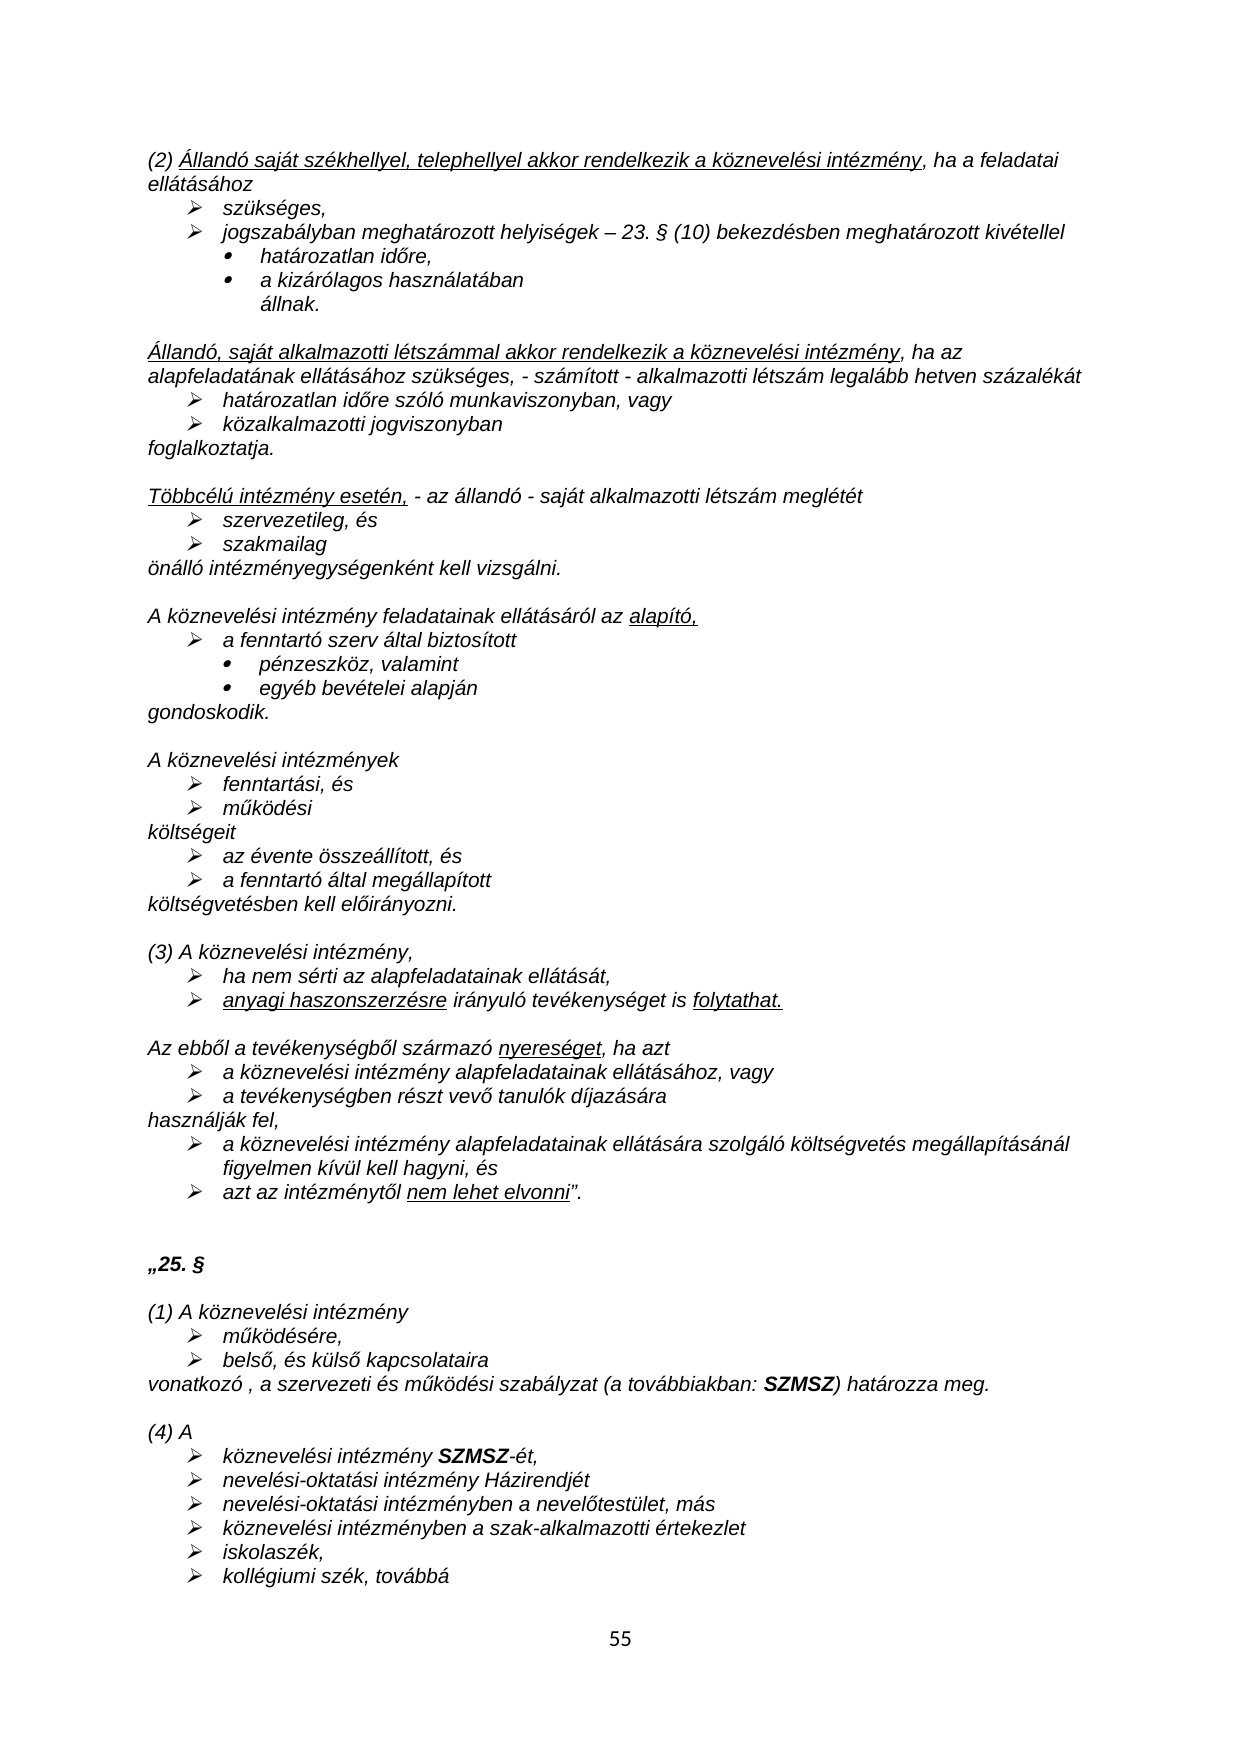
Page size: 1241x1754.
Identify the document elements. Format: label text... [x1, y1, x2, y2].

list belső, és külső kapcsolataira [185, 1348, 1093, 1372]
list iskolaszék, [185, 1540, 1093, 1564]
list nevelési-oktatási intézményben a nevelőtestület, más [185, 1492, 1093, 1516]
list szervezetileg, és [185, 508, 1093, 532]
list a kizárólagos használatában [223, 268, 1093, 292]
list kollégiumi szék, továbbá [185, 1564, 1093, 1588]
text (1) A köznevelési intézmény [148, 1300, 1093, 1324]
text A köznevelési intézmény feladatainak ellátásáról az alapító, [148, 604, 1093, 628]
text költségeit [148, 820, 1093, 844]
text foglalkoztatja. [148, 436, 1093, 460]
list működési [185, 796, 1093, 820]
list a fenntartó szerv által biztosított [185, 628, 1093, 652]
text Többcélú intézmény esetén, - az állandó - saját alkalmazotti létszám meglétét [148, 484, 1093, 508]
list azt az intézménytől nem lehet elvonni”. [185, 1180, 1093, 1204]
text (2) Állandó saját székhellyel, telephellyel akkor rendelkezik a köznevelési intézmény, ha a feladatai ellátásához [148, 148, 1093, 196]
list szakmailag [185, 532, 1093, 556]
list egyéb bevételei alapján [222, 676, 1093, 700]
list a köznevelési intézmény alapfeladatainak ellátására szolgáló költségvetés megállapításánál figyelmen kívül kell hagyni, és [185, 1132, 1093, 1180]
text vonatkozó , a szervezeti és működési szabályzat (a továbbiakban: SZMSZ) határozza meg. [148, 1372, 1093, 1396]
text gondoskodik. [148, 700, 1093, 724]
list a tevékenységben részt vevő tanulók díjazására [185, 1084, 1093, 1108]
list szükséges, [185, 196, 1093, 219]
text használják fel, [148, 1108, 1093, 1132]
list működésére, [185, 1324, 1093, 1348]
text Állandó, saját alkalmazotti létszámmal akkor rendelkezik a köznevelési intézmény, ha az alapfeladatának ellátásához szükséges, - számított - alkalmazotti létszám legalább hetven százalékát [148, 340, 1093, 388]
text „25. § [148, 1252, 1093, 1276]
list jogszabályban meghatározott helyiségek – 23. § (10) bekezdésben meghatározott kivétellel [185, 219, 1093, 244]
list anyagi haszonszerzésre irányuló tevékenységet is folytathat. [185, 988, 1093, 1012]
text állnak. [186, 292, 1093, 316]
list köznevelési intézmény SZMSZ-ét, [185, 1444, 1093, 1468]
list ha nem sérti az alapfeladatainak ellátását, [185, 964, 1093, 988]
list a fenntartó által megállapított [185, 868, 1093, 892]
text (4) A [148, 1420, 1093, 1444]
list fenntartási, és [185, 772, 1093, 796]
list köznevelési intézményben a szak-alkalmazotti értekezlet [185, 1516, 1093, 1540]
list pénzeszköz, valamint [222, 652, 1093, 676]
list határozatlan időre, [223, 244, 1093, 268]
list határozatlan időre szóló munkaviszonyban, vagy [185, 388, 1093, 412]
list közalkalmazotti jogviszonyban [185, 412, 1093, 436]
text A köznevelési intézmények [148, 748, 1093, 772]
text Az ebből a tevékenységből származó nyereséget, ha azt [148, 1036, 1093, 1060]
list nevelési-oktatási intézmény Házirendjét [185, 1468, 1093, 1492]
list a köznevelési intézmény alapfeladatainak ellátásához, vagy [185, 1060, 1093, 1084]
text költségvetésben kell előirányozni. [148, 892, 1093, 916]
text (3) A köznevelési intézmény, [148, 940, 1093, 964]
list az évente összeállított, és [185, 844, 1093, 868]
text önálló intézményegységenként kell vizsgálni. [148, 556, 1093, 580]
